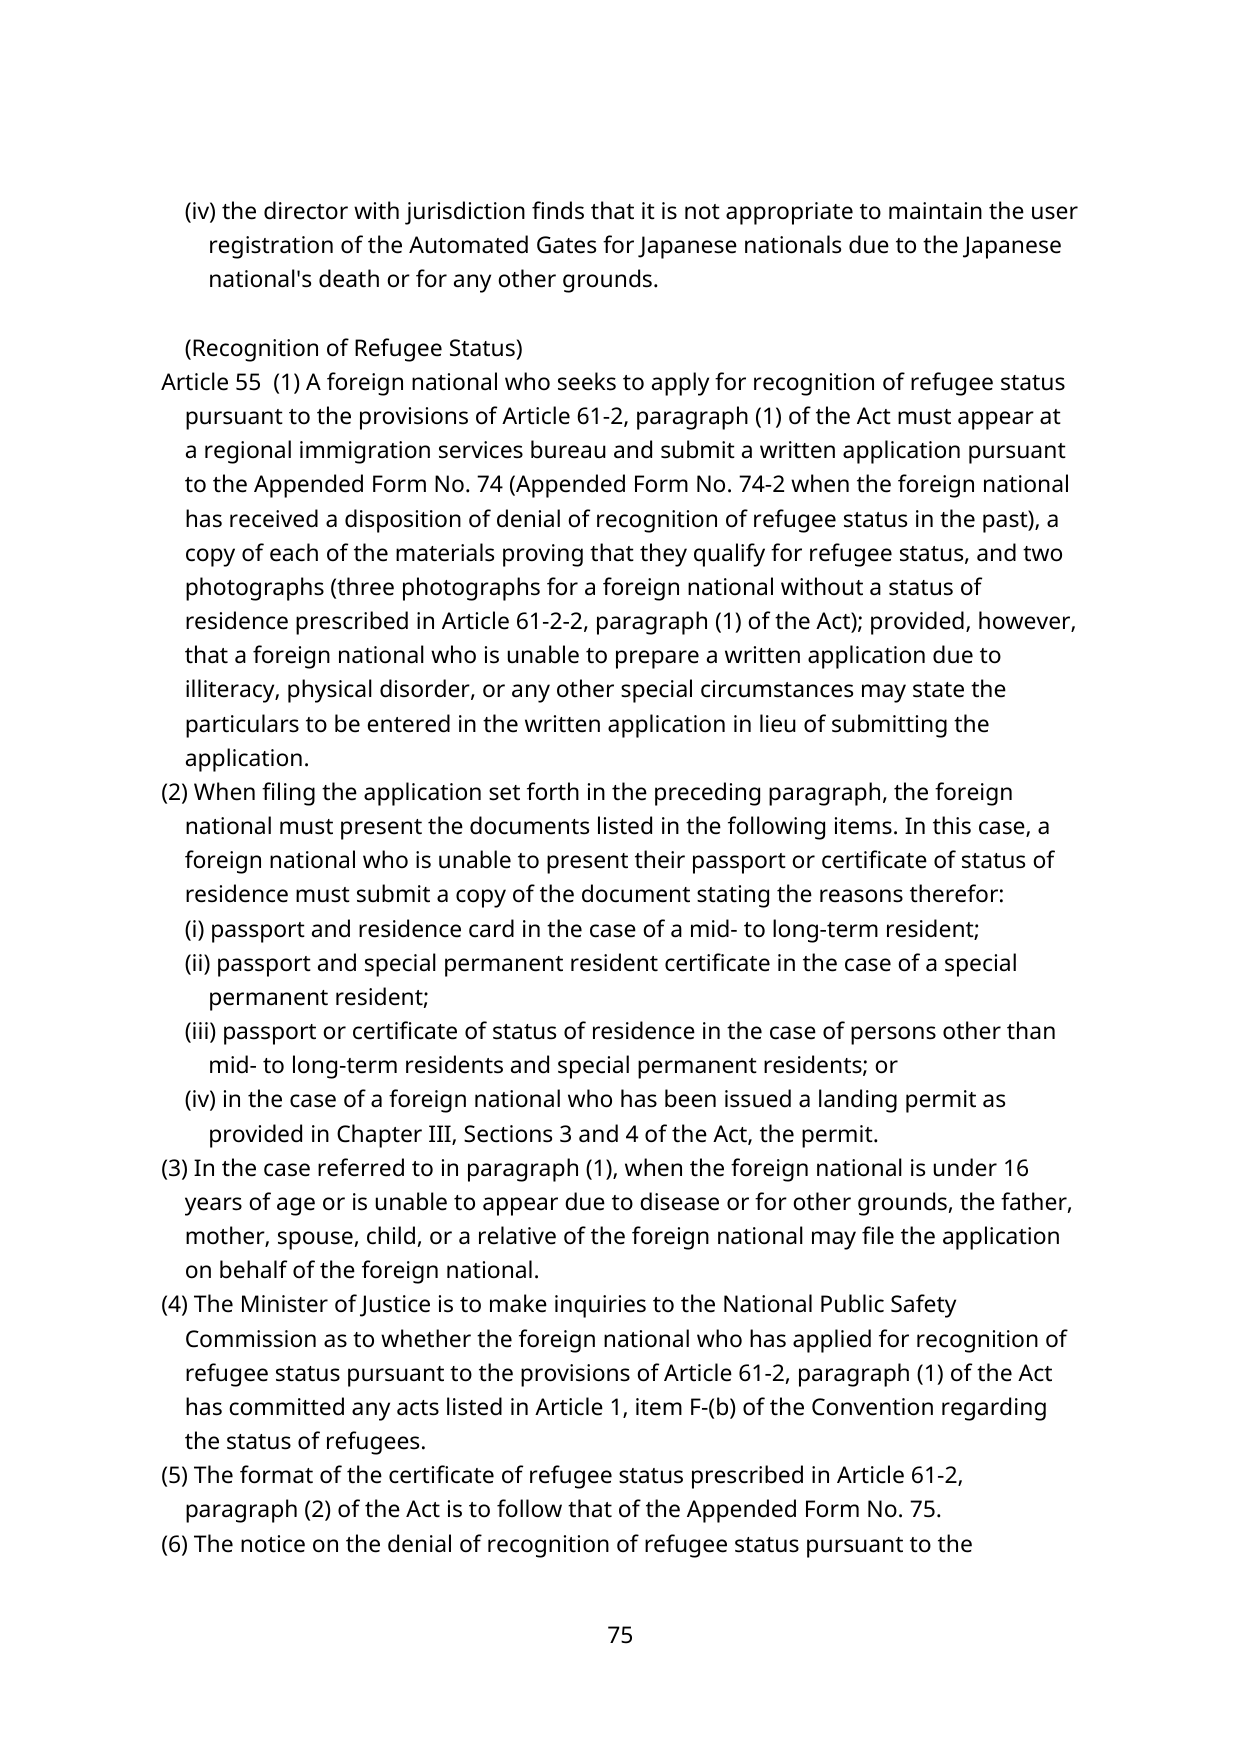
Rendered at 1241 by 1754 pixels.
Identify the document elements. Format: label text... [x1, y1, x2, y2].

text (iv) in the case of a foreign national who has been issued a landing permit as provided in Chapter III, Sections 3 and 4 of the Act, the permit. [184, 1082, 1079, 1150]
text (i) passport and residence card in the case of a mid- to long-term resident; [184, 911, 1079, 945]
text (ii) passport and special permanent resident certificate in the case of a special permanent resident; [184, 945, 1079, 1014]
text (3) In the case referred to in paragraph (1), when the foreign national is under 16 years of age or is unable to appear due to disease or for other grounds, the father, mother, spouse, child, or a relative of the foreign national may file the application on behalf of the foreign national. [161, 1150, 1079, 1287]
text (iii) passport or certificate of status of residence in the case of persons other than mid- to long-term residents and special permanent residents; or [184, 1014, 1079, 1082]
text (2) When filing the application set forth in the preceding paragraph, the foreign national must present the documents listed in the following items. In this case, a foreign national who is unable to present their passport or certificate of status of residence must submit a copy of the document stating the reasons therefor: [161, 774, 1079, 911]
text (5) The format of the certificate of refugee status prescribed in Article 61-2, paragraph (2) of the Act is to follow that of the Appended Form No. 75. [161, 1458, 1079, 1526]
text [161, 1526, 1079, 1560]
text Article 55 (1) A foreign national who seeks to apply for recognition of refugee status pursuant to the provisions of Article 61-2, paragraph (1) of the Act must appear at a regional immigration services bureau and submit a written application pursuant to the Appended Form No. 74 (Appended Form No. 74-2 when the foreign national has received a disposition of denial of recognition of refugee status in the past), a copy of each of the materials proving that they qualify for refugee status, and two photographs (three photographs for a foreign national without a status of residence prescribed in Article 61-2-2, paragraph (1) of the Act); provided, however, that a foreign national who is unable to prepare a written application due to illiteracy, physical disorder, or any other special circumstances may state the particulars to be entered in the written application in lieu of submitting the application. [161, 364, 1079, 774]
text (Recognition of Refugee Status) [184, 330, 1079, 364]
text (iv) the director with jurisdiction finds that it is not appropriate to maintain the user registration of the Automated Gates for Japanese nationals due to the Japanese national's death or for any other grounds. [184, 194, 1079, 296]
text (4) The Minister of Justice is to make inquiries to the National Public Safety Commission as to whether the foreign national who has applied for recognition of refugee status pursuant to the provisions of Article 61-2, paragraph (1) of the Act has committed any acts listed in Article 1, item F-(b) of the Convention regarding the status of refugees. [161, 1287, 1079, 1458]
